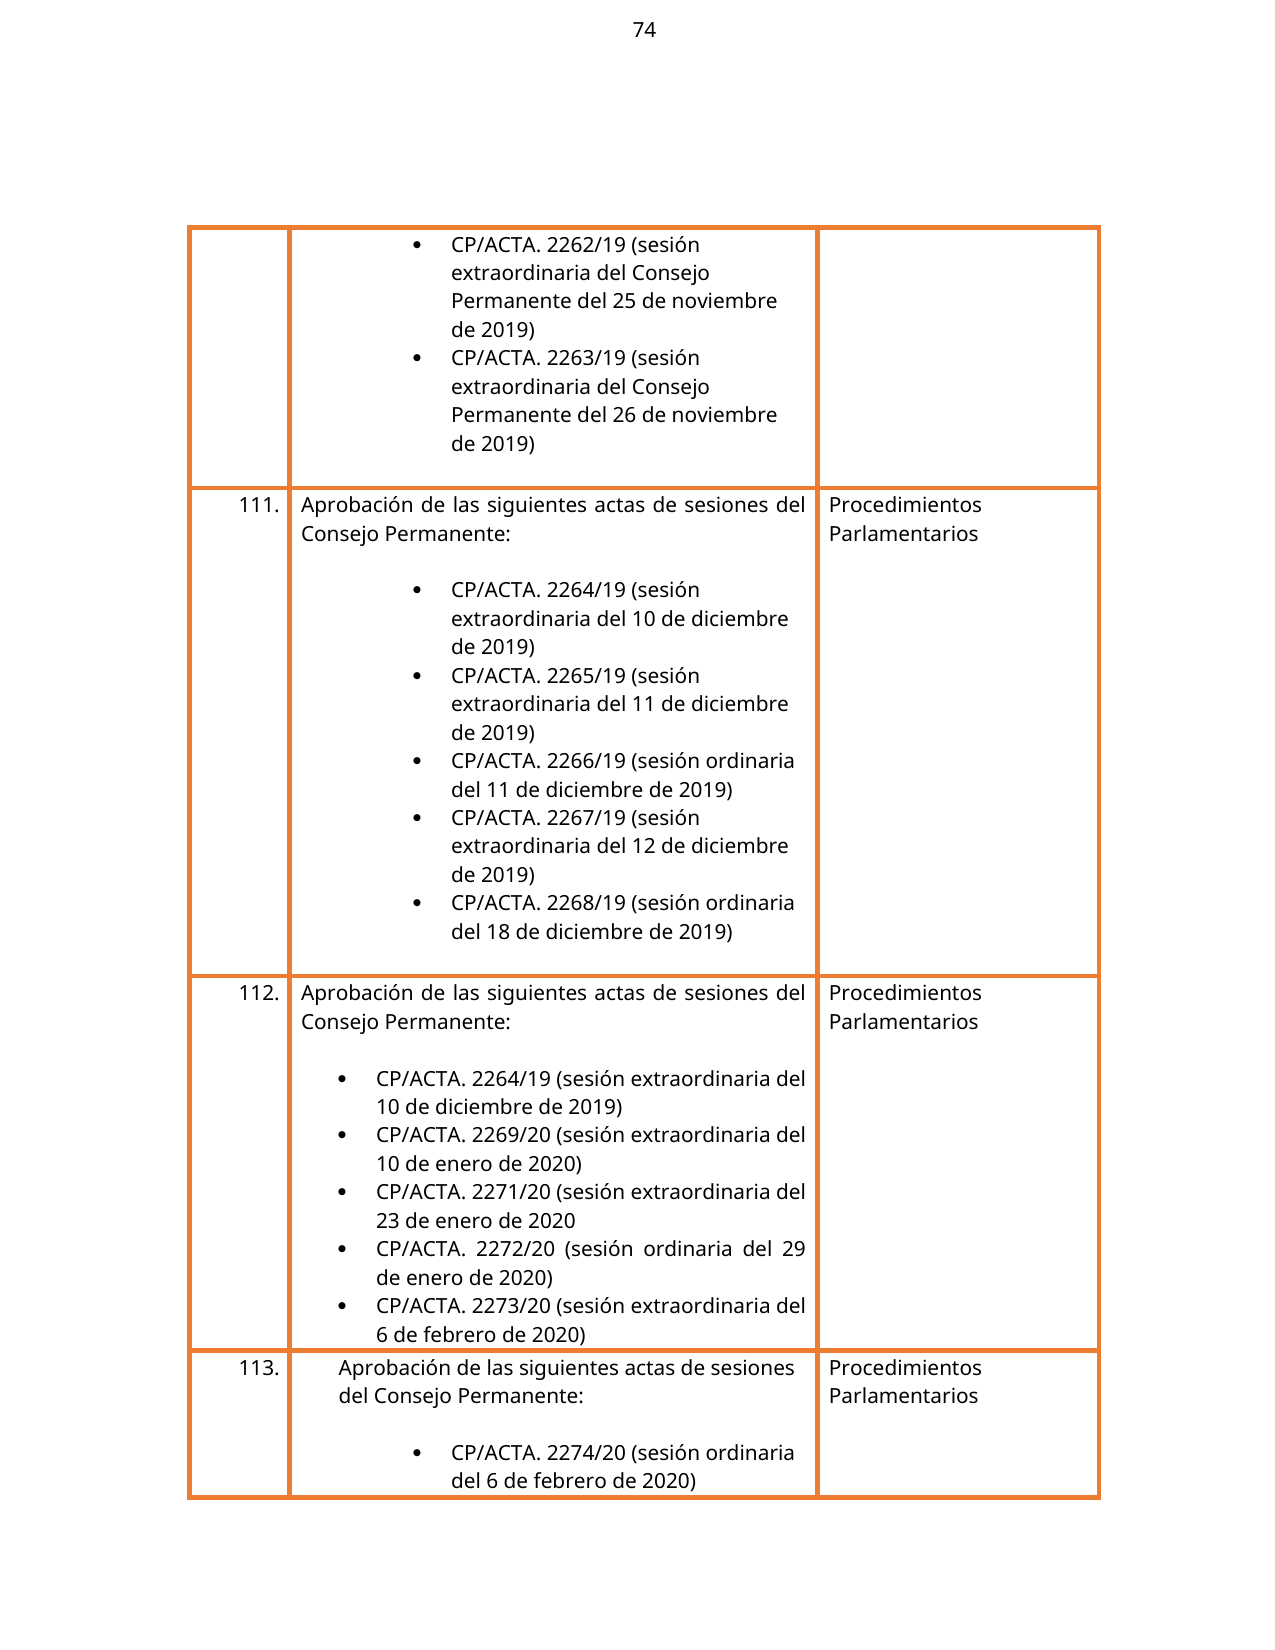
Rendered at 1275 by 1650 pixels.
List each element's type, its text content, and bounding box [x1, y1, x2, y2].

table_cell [292, 230, 815, 486]
table_cell [192, 490, 287, 974]
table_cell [820, 230, 1097, 486]
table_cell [292, 1353, 815, 1495]
table_cell [192, 1353, 287, 1495]
table_cell [192, 230, 287, 486]
table_cell Aprobación de las siguientes actas de sesiones del Consejo Permanente: CP/ACTA. 2264/19 (sesión extraordinaria del 10 de diciembre de 2019) CP/ACTA. 2269/20 (sesión extraordinaria del 10 de enero de 2020) CP/ACTA. 2271/20 (sesión extraordinaria del 23 de enero de 2020 CP/ACTA. 2272/20 (sesión ordinaria del 29 de enero de 2020) CP/ACTA. 2273/20 (sesión extraordinaria del 6 de febrero de 2020) [292, 978, 815, 1348]
table_cell [192, 978, 287, 1348]
table_cell Procedimientos Parlamentarios [820, 490, 1097, 974]
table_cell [820, 1353, 1097, 1495]
table_cell Aprobación de las siguientes actas de sesiones del Consejo Permanente: CP/ACTA. 2264/19 (sesión extraordinaria del 10 de diciembre de 2019) CP/ACTA. 2265/19 (sesión extraordinaria del 11 de diciembre de 2019) CP/ACTA. 2266/19 (sesión ordinaria del 11 de diciembre de 2019) CP/ACTA. 2267/19 (sesión extraordinaria del 12 de diciembre de 2019) CP/ACTA. 2268/19 (sesión ordinaria del 18 de diciembre de 2019) [292, 490, 815, 974]
table_cell Procedimientos Parlamentarios [820, 978, 1097, 1348]
